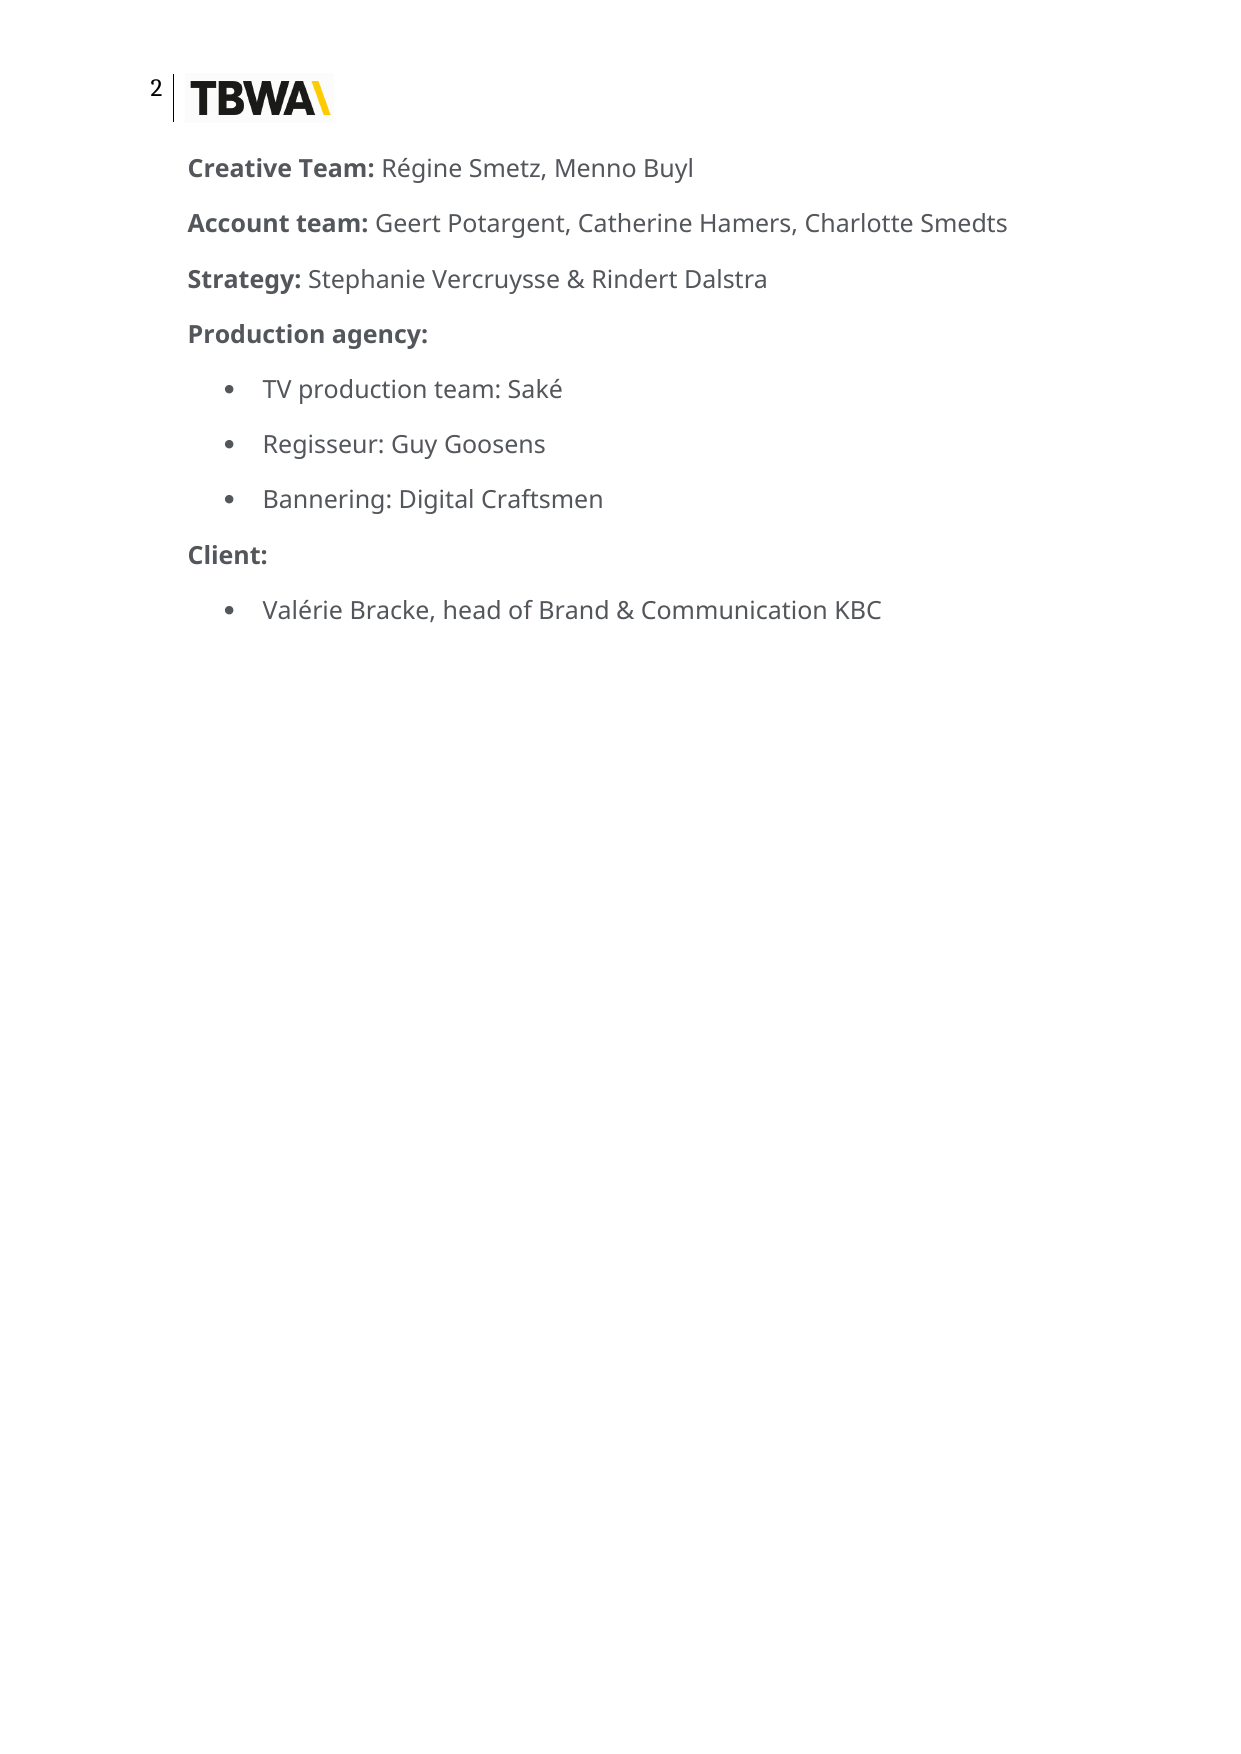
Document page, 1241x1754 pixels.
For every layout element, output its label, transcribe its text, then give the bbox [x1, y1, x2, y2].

list TV production team: Saké [225, 372, 1053, 406]
list Valérie Bracke, head of Brand & Communication KBC [225, 593, 1053, 627]
text Account team: Geert Potargent, Catherine Hamers, Charlotte Smedts [187, 206, 1053, 240]
text Production agency: [187, 317, 1053, 351]
list Bannering: Digital Craftsmen [225, 482, 1053, 516]
text Client: [187, 537, 1053, 571]
text Strategy: Stephanie Vercruysse & Rindert Dalstra [187, 261, 1053, 295]
list Regisseur: Guy Goosens [225, 427, 1053, 461]
text Creative Team: Régine Smetz, Menno Buyl [187, 151, 1053, 185]
picture [184, 73, 334, 123]
